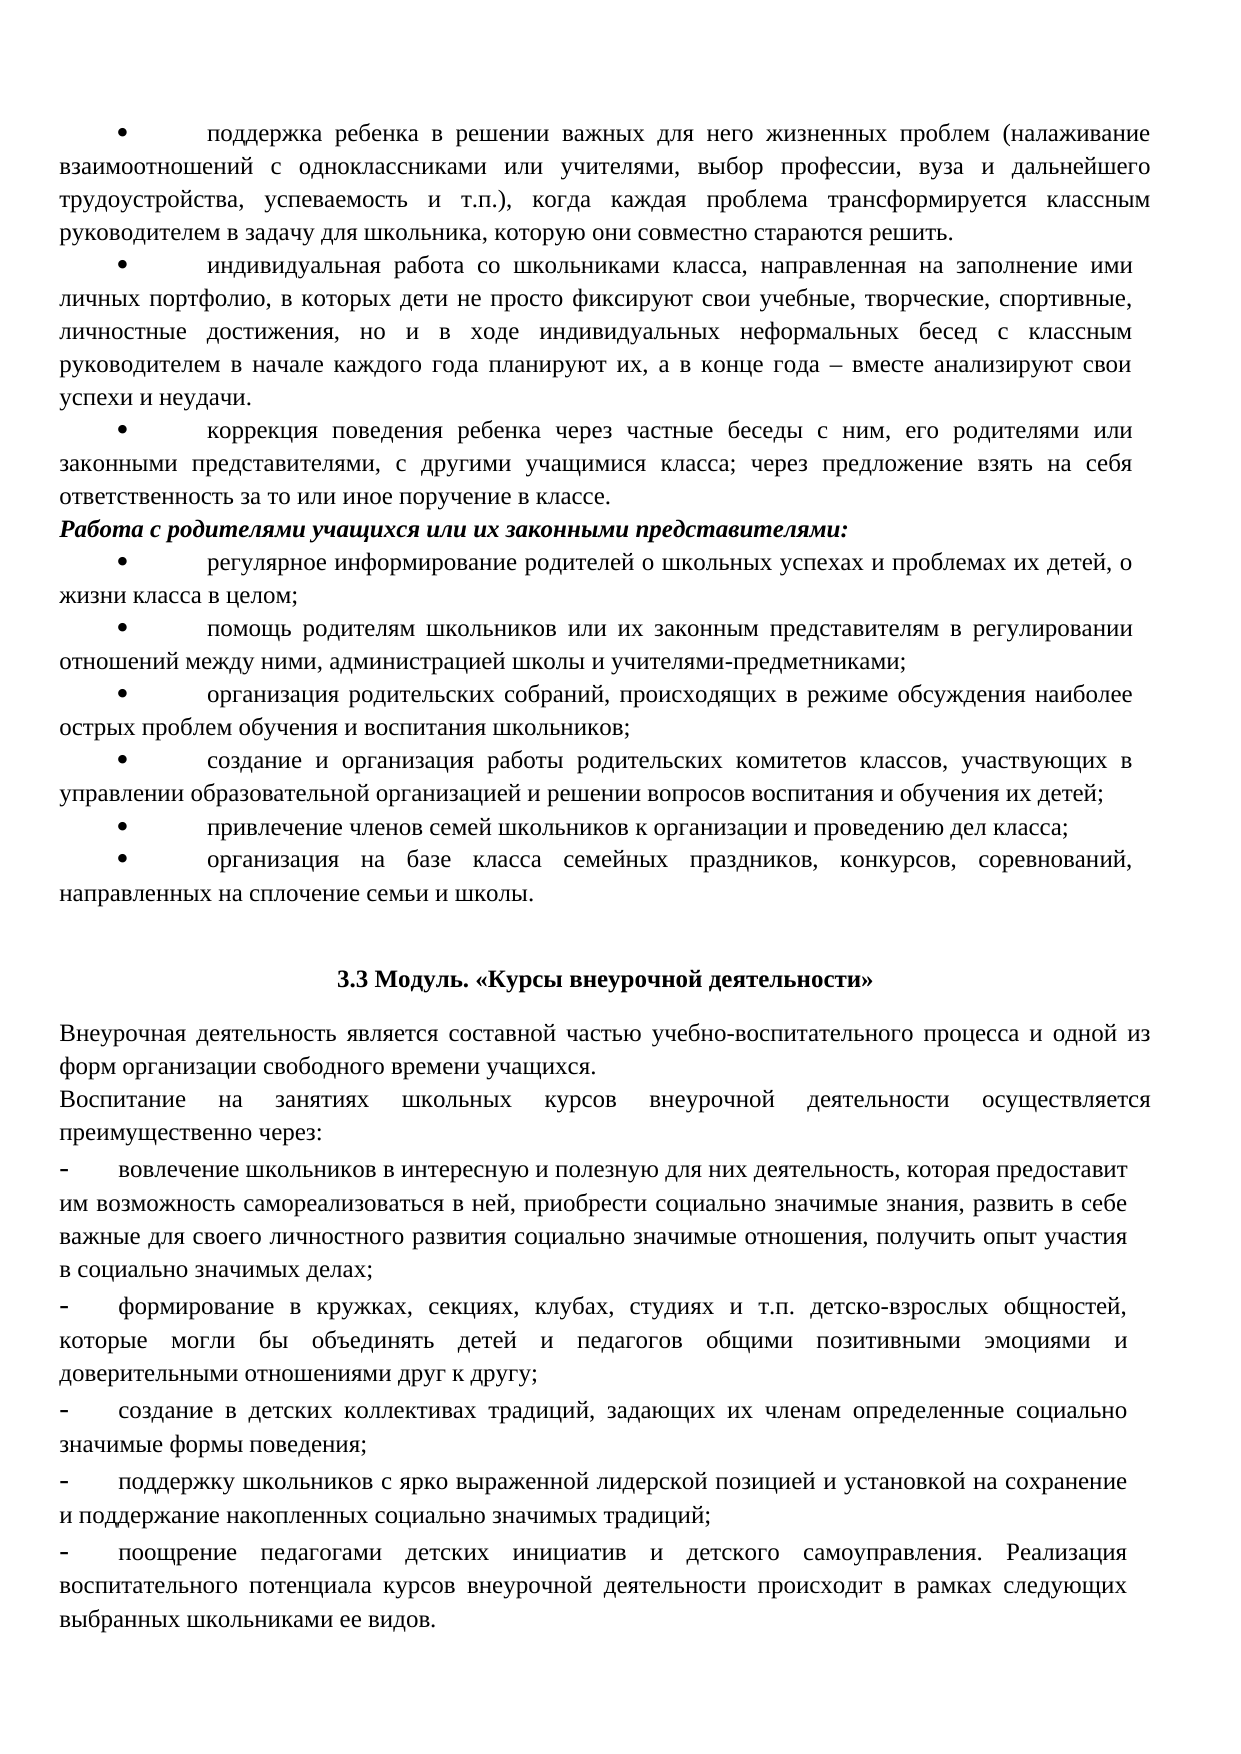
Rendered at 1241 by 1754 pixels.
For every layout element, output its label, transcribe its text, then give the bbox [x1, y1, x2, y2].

list поддержка ребенка в решении важных для него жизненных проблем (налаживание взаимоотношений с одноклассниками или учителями, выбор профессии, вуза и дальнейшего трудоустройства, успеваемость и т.п.), когда каждая проблема трансформируется классным руководителем в задачу для школьника, которую они совместно стараются решить. [59, 118, 1152, 246]
list поощрение педагогами детских инициатив и детского самоуправления. Реализация воспитательного потенциала курсов внеурочной деятельности происходит в рамках следующих выбранных школьниками ее видов. [59, 1533, 1128, 1632]
text Внеурочная деятельность является составной частью учебно-воспитательного процесса и одной из форм организации свободного времени учащихся. [59, 1018, 1152, 1080]
list формирование в кружках, секциях, клубах, студиях и т.п. детско-взрослых общностей, которые могли бы объединять детей и педагогов общими позитивными эмоциями и доверительными отношениями друг к другу; [59, 1287, 1128, 1387]
text 3.3 Модуль. «Курсы внеурочной деятельности» [59, 964, 1152, 993]
list Работа с родителями учащихся или их законными представителями: [59, 514, 1133, 543]
text Воспитание на занятиях школьных курсов внеурочной деятельности осуществляется преимущественно через: [59, 1084, 1152, 1146]
list создание в детских коллективах традиций, задающих их членам определенные социально значимые формы поведения; [59, 1391, 1128, 1458]
list коррекция поведения ребенка через частные беседы с ним, его родителями или законными представителями, с другими учащимися класса; через предложение взять на себя ответственность за то или иное поручение в классе. [59, 415, 1133, 510]
list регулярное информирование родителей о школьных успехах и проблемах их детей, о жизни класса в целом; [59, 547, 1133, 609]
list организация родительских собраний, происходящих в режиме обсуждения наиболее острых проблем обучения и воспитания школьников; [59, 679, 1133, 741]
list организация на базе класса семейных праздников, конкурсов, соревнований, направленных на сплочение семьи и школы. [59, 844, 1133, 906]
list привлечение членов семей школьников к организации и проведению дел класса; [59, 812, 1133, 840]
list создание и организация работы родительских комитетов классов, участвующих в управлении образовательной организацией и решении вопросов воспитания и обучения их детей; [59, 746, 1133, 807]
list поддержку школьников с ярко выраженной лидерской позицией и установкой на сохранение и поддержание накопленных социально значимых традиций; [59, 1462, 1128, 1528]
list вовлечение школьников в интересную и полезную для них деятельность, которая предоставит им возможность самореализоваться в ней, приобрести социально значимые знания, развить в себе важные для своего личностного развития социально значимые отношения, получить опыт участия в социально значимых делах; [59, 1150, 1128, 1283]
list помощь родителям школьников или их законным представителям в регулировании отношений между ними, администрацией школы и учителями-предметниками; [59, 613, 1133, 675]
list индивидуальная работа со школьниками класса, направленная на заполнение ими личных портфолио, в которых дети не просто фиксируют свои учебные, творческие, спортивные, личностные достижения, но и в ходе индивидуальных неформальных бесед с классным руководителем в начале каждого года планируют их, а в конце года – вместе анализируют свои успехи и неудачи. [59, 250, 1133, 411]
